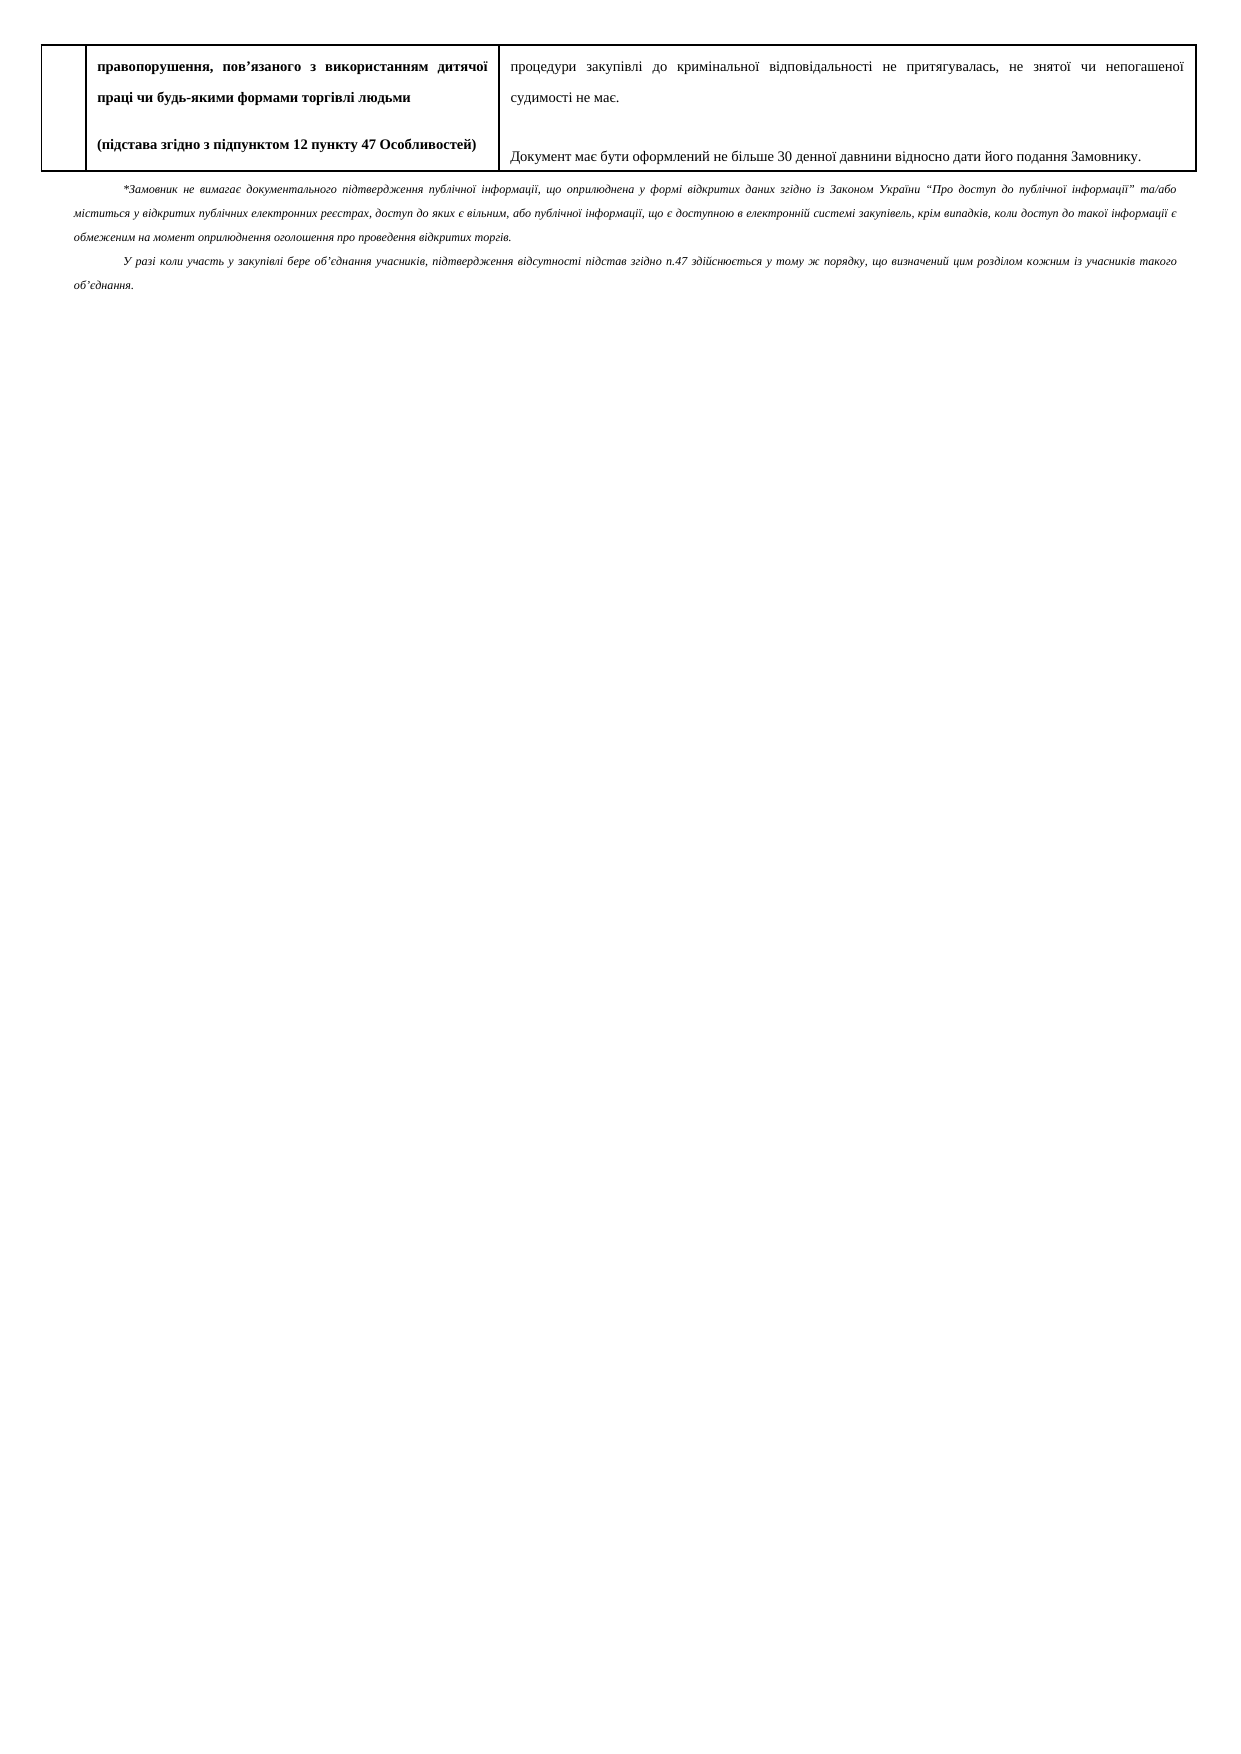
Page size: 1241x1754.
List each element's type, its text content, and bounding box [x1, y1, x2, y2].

table_cell 4. [42, 46, 85, 170]
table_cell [87, 46, 498, 170]
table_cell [500, 46, 1195, 170]
text *Замовник не вимагає документального підтвердження публічної інформації, що оприлюднена у формі відкритих даних згідно із Законом України “Про доступ до публічної інформації” та/або міститься у відкритих публічних електронних реєстрах, доступ до яких є вільним, або публічної інформації, що є доступною в електронній системі закупівель, крім випадків, коли доступ до такої інформації є обмеженим на момент оприлюднення оголошення про проведення відкритих торгів. [74, 172, 1181, 244]
text У разі коли участь у закупівлі бере об’єднання учасників, підтвердження відсутності підстав згідно п.47 здійснюється у тому ж порядку, що визначений цим розділом кожним із учасників такого об’єднання. [74, 244, 1181, 292]
